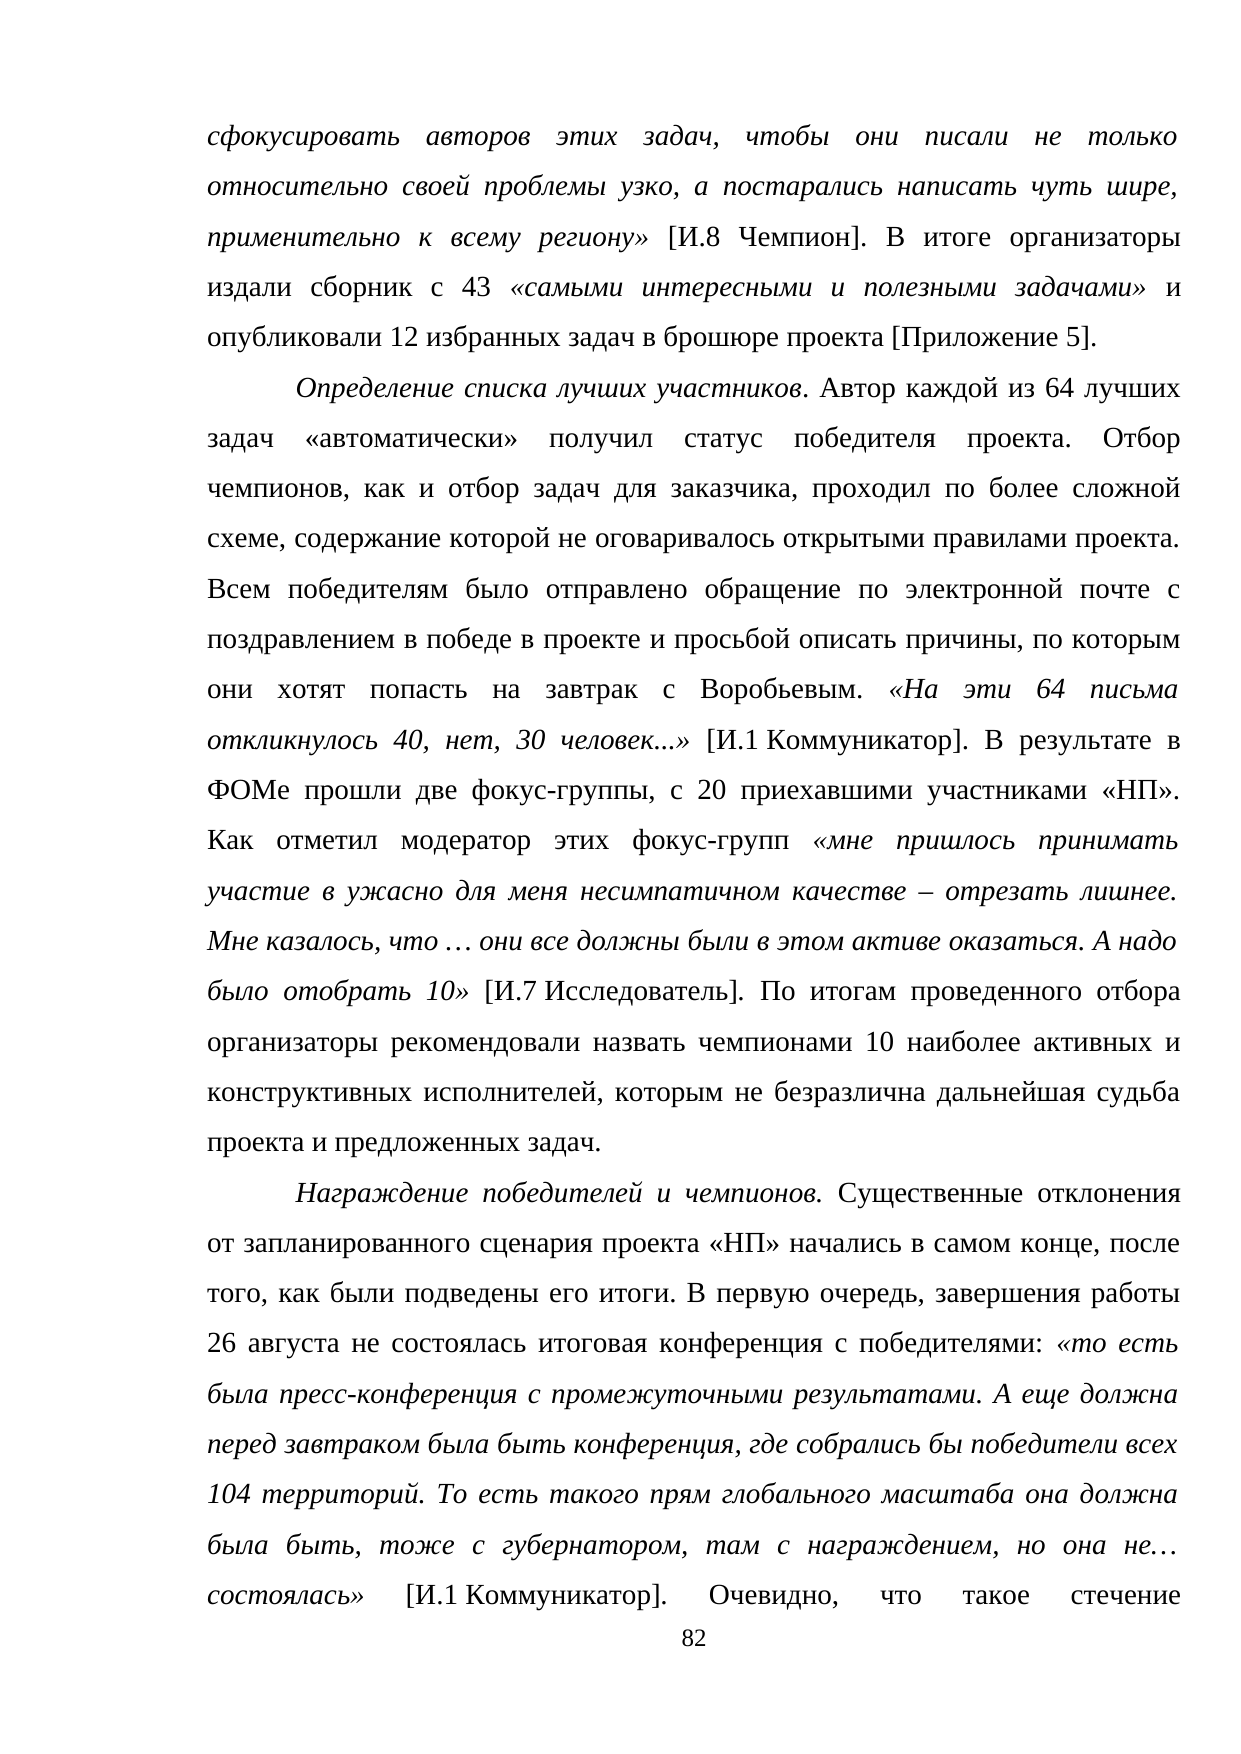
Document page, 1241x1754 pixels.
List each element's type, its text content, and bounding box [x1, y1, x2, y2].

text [207, 118, 1181, 353]
text Определение списка лучших участников. Автор каждой из 64 лучших задач «автоматически» получил статус победителя проекта. Отбор чемпионов, как и отбор задач для заказчика, проходил по более сложной схеме, содержание которой не оговаривалось открытыми правилами проекта. Всем победителям было отправлено обращение по электронной почте с поздравлением в победе в проекте и просьбой описать причины, по которым они хотят попасть на завтрак с Воробьевым. «На эти 64 письма откликнулось 40, нет, 30 человек...» [И.1 Коммуникатор]. В результате в ФОМе прошли две фокус-группы, с 20 приехавшими участниками «НП». Как отметил модератор этих фокус-групп «мне пришлось принимать участие в ужасно для меня несимпатичном качестве – отрезать лишнее. Мне казалось, что … они все должны были в этом активе оказаться. А надо было отобрать 10» [И.7 Исследователь]. По итогам проведенного отбора организаторы рекомендовали назвать чемпионами 10 наиболее активных и конструктивных исполнителей, которым не безразлична дальнейшая судьба проекта и предложенных задач. [207, 370, 1181, 1158]
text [207, 1175, 1181, 1611]
